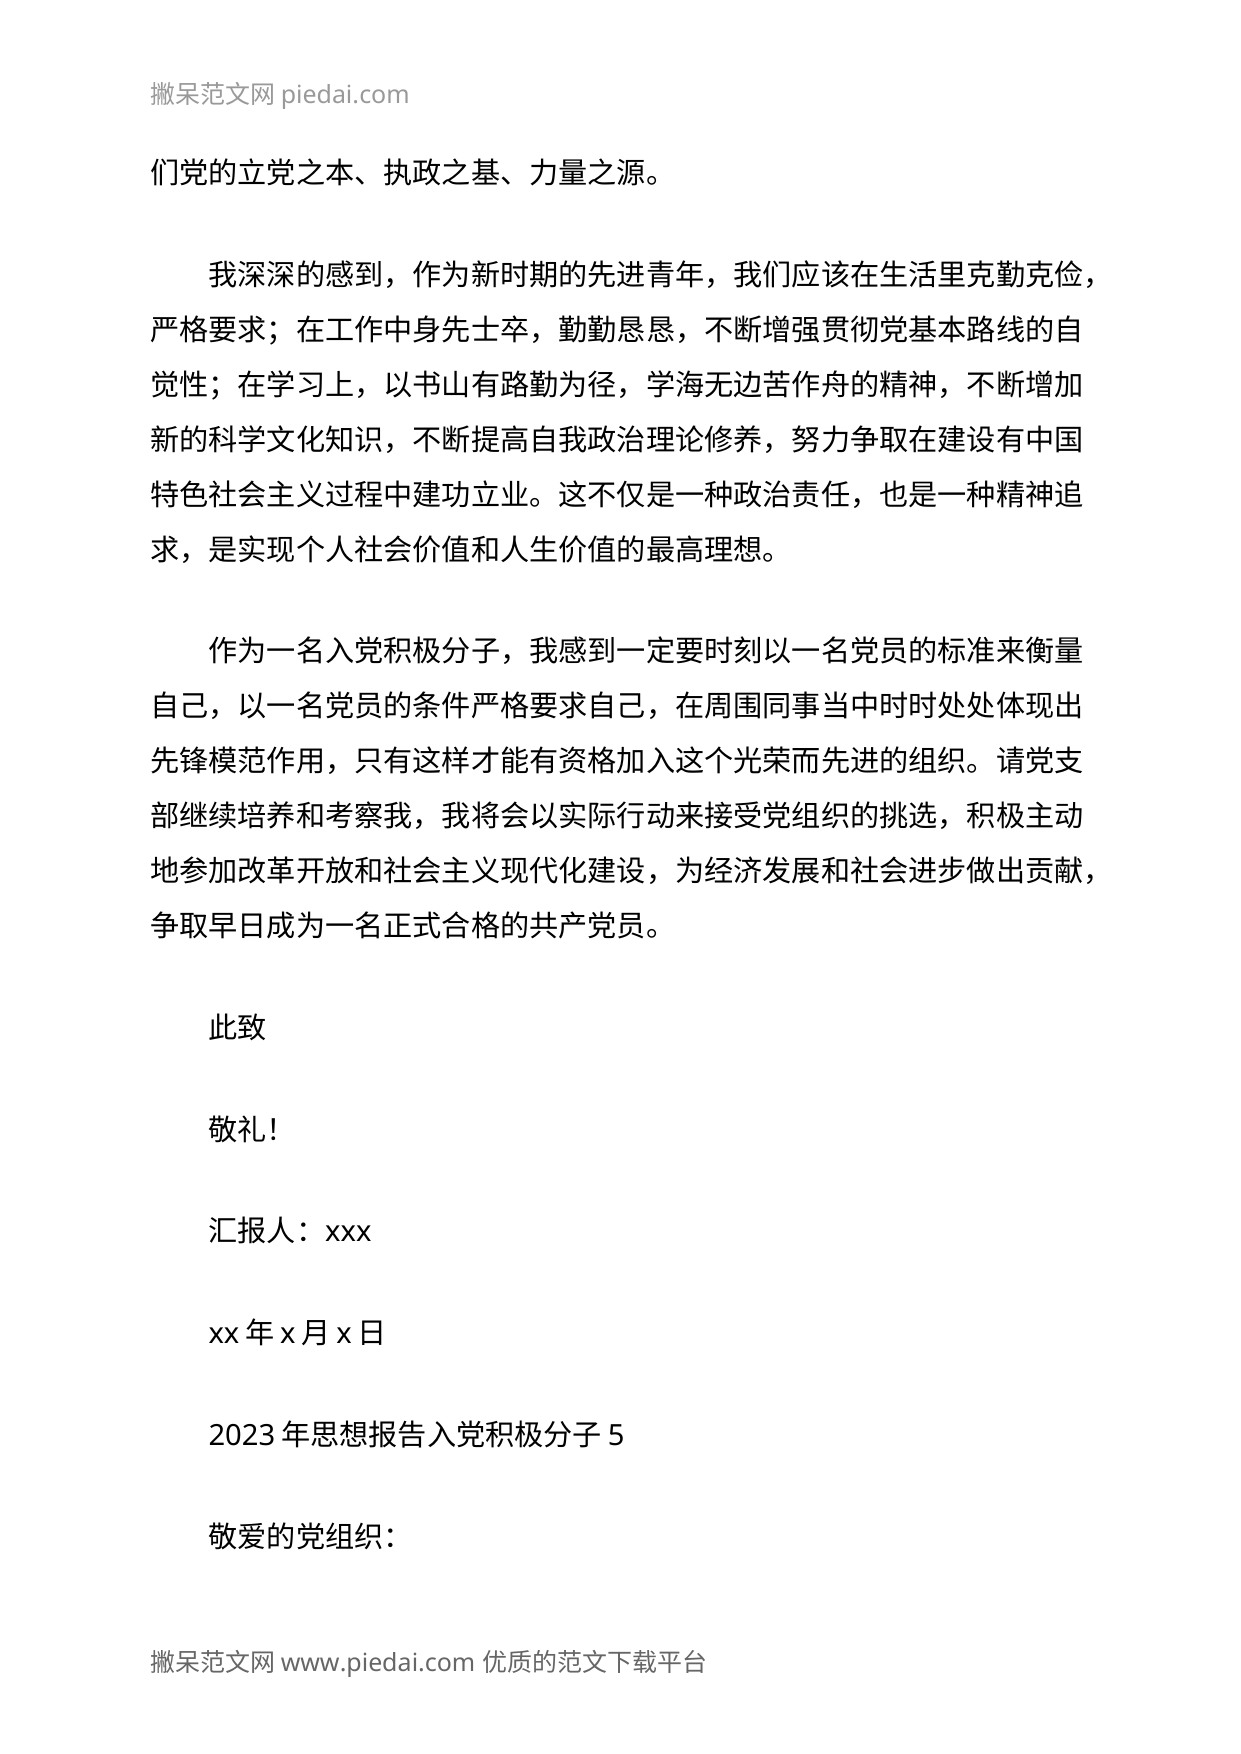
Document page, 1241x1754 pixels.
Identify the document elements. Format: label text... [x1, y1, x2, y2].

text xx年x月x日 [150, 1310, 1090, 1352]
text 作为一名入党积极分子，我感到一定要时刻以一名党员的标准来衡量自己，以一名党员的条件严格要求自己，在周围同事当中时时处处体现出先锋模范作用，只有这样才能有资格加入这个光荣而先进的组织。请党支部继续培养和考察我，我将会以实际行动来接受党组织的挑选，积极主动地参加改革开放和社会主义现代化建设，为经济发展和社会进步做出贡献，争取早日成为一名正式合格的共产党员。 [150, 628, 1090, 945]
text 敬礼！ [150, 1106, 1090, 1148]
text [150, 150, 1090, 192]
text 我深深的感到，作为新时期的先进青年，我们应该在生活里克勤克俭，严格要求；在工作中身先士卒，勤勤恳恳，不断增强贯彻党基本路线的自觉性；在学习上，以书山有路勤为径，学海无边苦作舟的精神，不断增加新的科学文化知识，不断提高自我政治理论修养，努力争取在建设有中国特色社会主义过程中建功立业。这不仅是一种政治责任，也是一种精神追求，是实现个人社会价值和人生价值的最高理想。 [150, 252, 1090, 568]
text 敬爱的党组织： [150, 1514, 1090, 1556]
text 此致 [150, 1004, 1090, 1047]
text 2023年思想报告入党积极分子5 [150, 1412, 1090, 1454]
text 汇报人：xxx [150, 1208, 1090, 1250]
